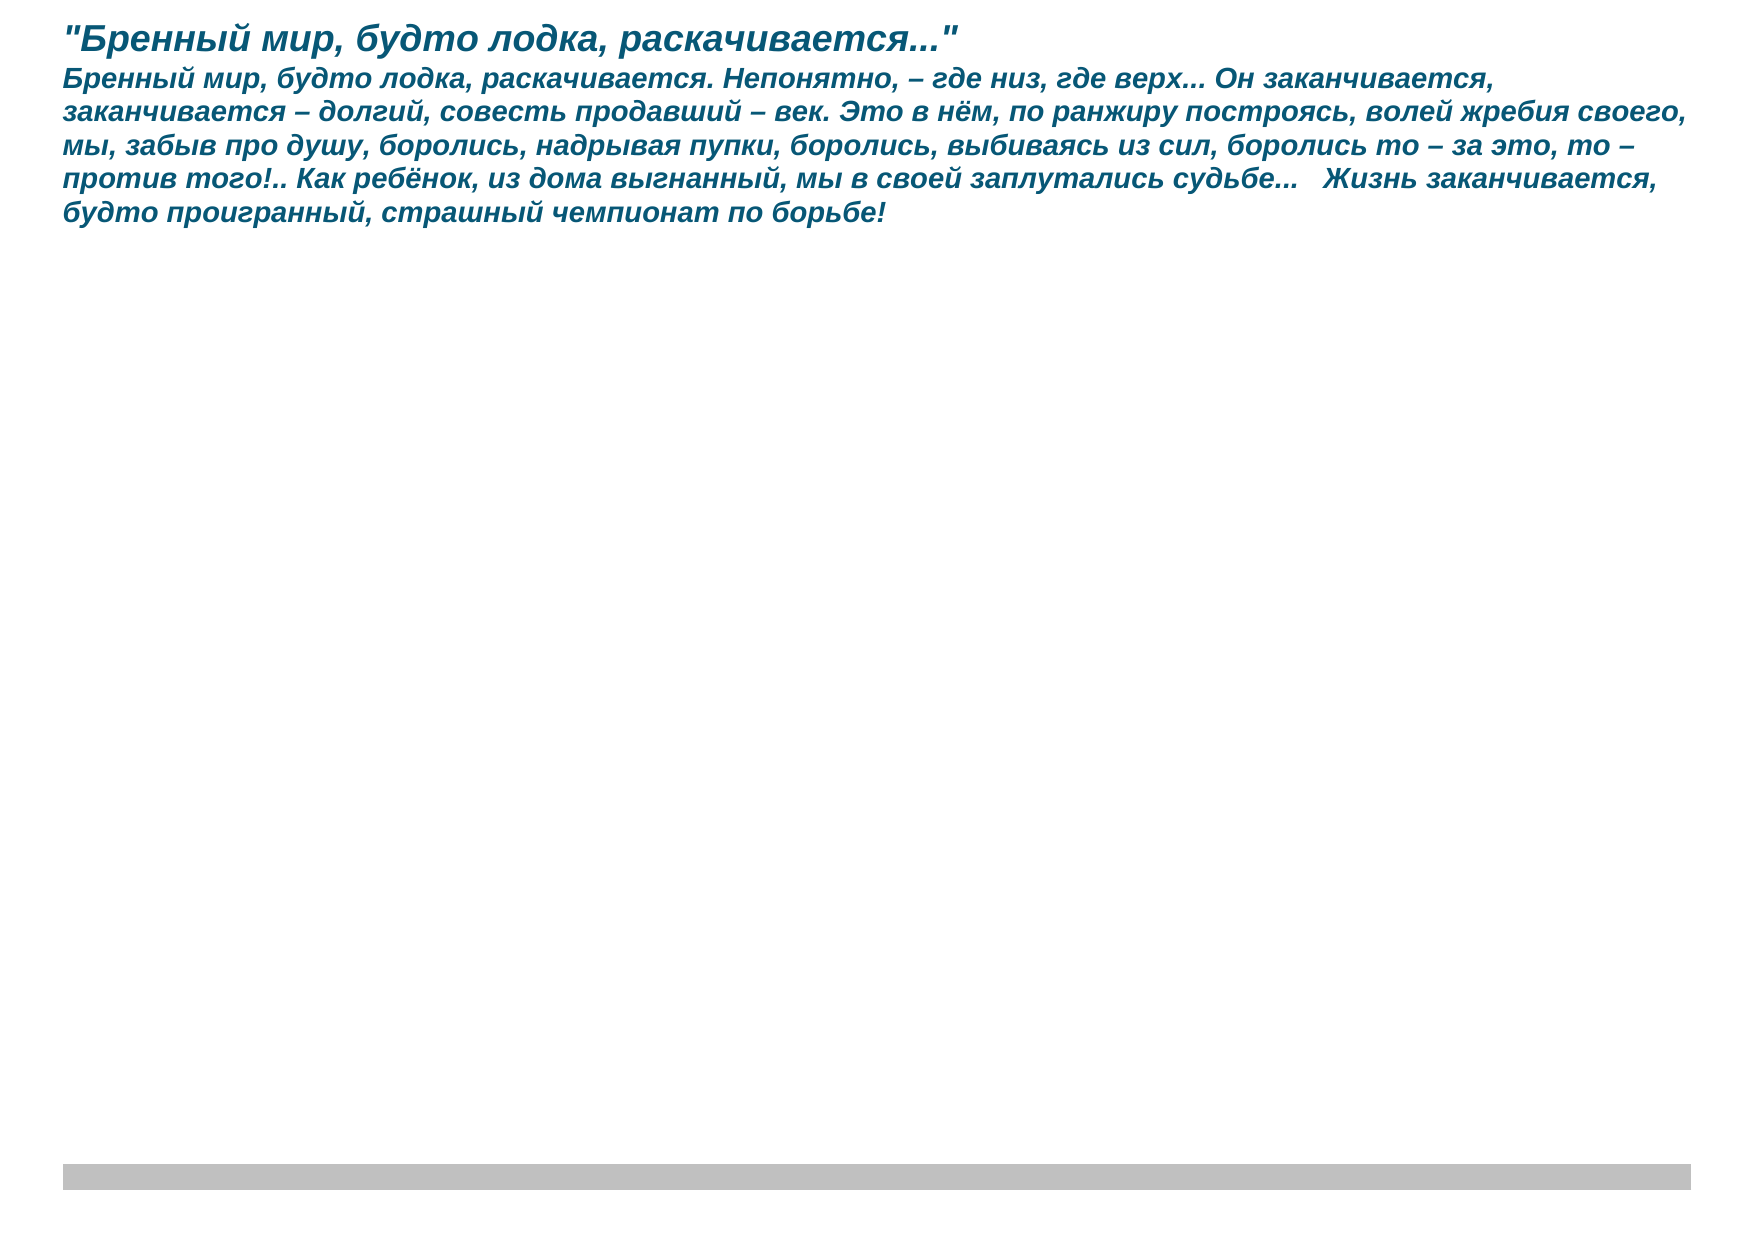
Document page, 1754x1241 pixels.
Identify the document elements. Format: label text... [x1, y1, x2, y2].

text Бренный мир, [62, 61, 1691, 228]
subtitle "Бренный мир, будто лодка, раскачивается..." [62, 17, 1691, 60]
